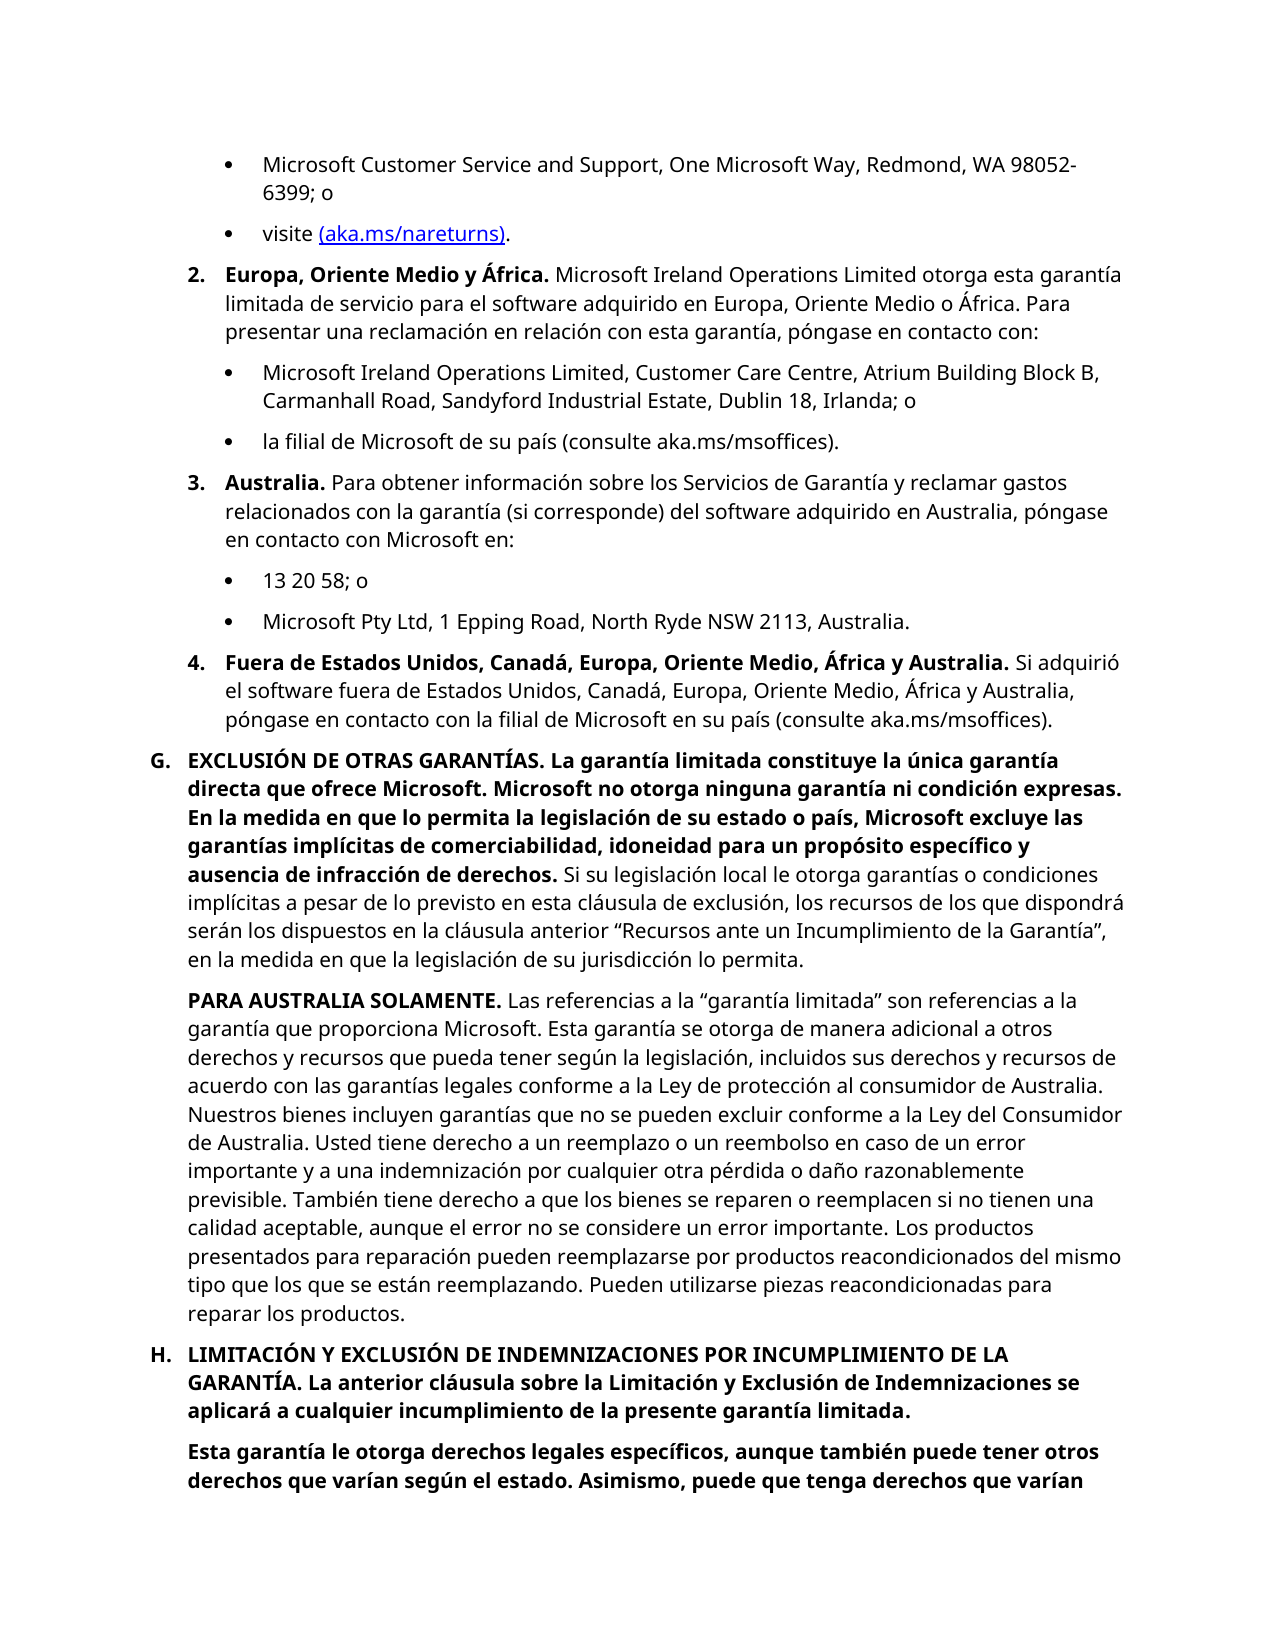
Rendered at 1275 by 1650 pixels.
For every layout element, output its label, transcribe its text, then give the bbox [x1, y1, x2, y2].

text la filial de Microsoft de su país (consulte aka.ms/msoffices). [225, 427, 1125, 456]
text Microsoft Ireland Operations Limited, Customer Care Centre, Atrium Building Block B, Carmanhall Road, Sandyford Industrial Estate, Dublin 18, Irlanda; o [225, 358, 1125, 415]
subtitle EXCLUSIÓN DE OTRAS GARANTÍAS. La garantía limitada constituye la única garantía directa que ofrece Microsoft. Microsoft no otorga ninguna garantía ni condición expresas. En la medida en que lo permita la legislación de su estado o país, Microsoft excluye las garantías implícitas de comerciabilidad, idoneidad para un propósito específico y ausencia de infracción de derechos. Si su legislación local le otorga garantías o condiciones implícitas a pesar de lo previsto en esta cláusula de exclusión, los recursos de los que dispondrá serán los dispuestos en la cláusula anterior “Recursos ante un Incumplimiento de la Garantía”, en la medida en que la legislación de su jurisdicción lo permita. [150, 746, 1125, 973]
list 13 20 58; o [225, 566, 1125, 595]
subtitle Fuera de Estados Unidos, Canadá, Europa, Oriente Medio, África y Australia. Si adquirió el software fuera de Estados Unidos, Canadá, Europa, Oriente Medio, África y Australia, póngase en contacto con la filial de Microsoft en su país (consulte aka.ms/msoffices). [187, 648, 1125, 733]
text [187, 1437, 1125, 1494]
text Microsoft Customer Service and Support, One Microsoft Way, Redmond, WA 98052-6399; o [225, 150, 1125, 207]
text Microsoft Pty Ltd, 1 Epping Road, North Ryde NSW 2113, Australia. [225, 607, 1125, 636]
subtitle Europa, Oriente Medio y África. Microsoft Ireland Operations Limited otorga esta garantía limitada de servicio para el software adquirido en Europa, Oriente Medio o África. Para presentar una reclamación en relación con esta garantía, póngase en contacto con: [187, 260, 1125, 346]
text visite (aka.ms/nareturns). [225, 219, 1125, 248]
list Australia. Para obtener información sobre los Servicios de Garantía y reclamar gastos relacionados con la garantía (si corresponde) del software adquirido en Australia, póngase en contacto con Microsoft en: [187, 468, 1125, 554]
text PARA AUSTRALIA SOLAMENTE. Las referencias a la “garantía limitada” son referencias a la garantía que proporciona Microsoft. Esta garantía se otorga de manera adicional a otros derechos y recursos que pueda tener según la legislación, incluidos sus derechos y recursos de acuerdo con las garantías legales conforme a la Ley de protección al consumidor de Australia. Nuestros bienes incluyen garantías que no se pueden excluir conforme a la Ley del Consumidor de Australia. Usted tiene derecho a un reemplazo o un reembolso en caso de un error importante y a una indemnización por cualquier otra pérdida o daño razonablemente previsible. También tiene derecho a que los bienes se reparen o reemplacen si no tienen una calidad aceptable, aunque el error no se considere un error importante. Los productos presentados para reparación pueden reemplazarse por productos reacondicionados del mismo tipo que los que se están reemplazando. Pueden utilizarse piezas reacondicionadas para reparar los productos. [187, 986, 1125, 1327]
subtitle LIMITACIÓN Y EXCLUSIÓN DE INDEMNIZACIONES POR INCUMPLIMIENTO DE LA GARANTÍA. La anterior cláusula sobre la Limitación y Exclusión de Indemnizaciones se aplicará a cualquier incumplimiento de la presente garantía limitada. [150, 1340, 1125, 1425]
